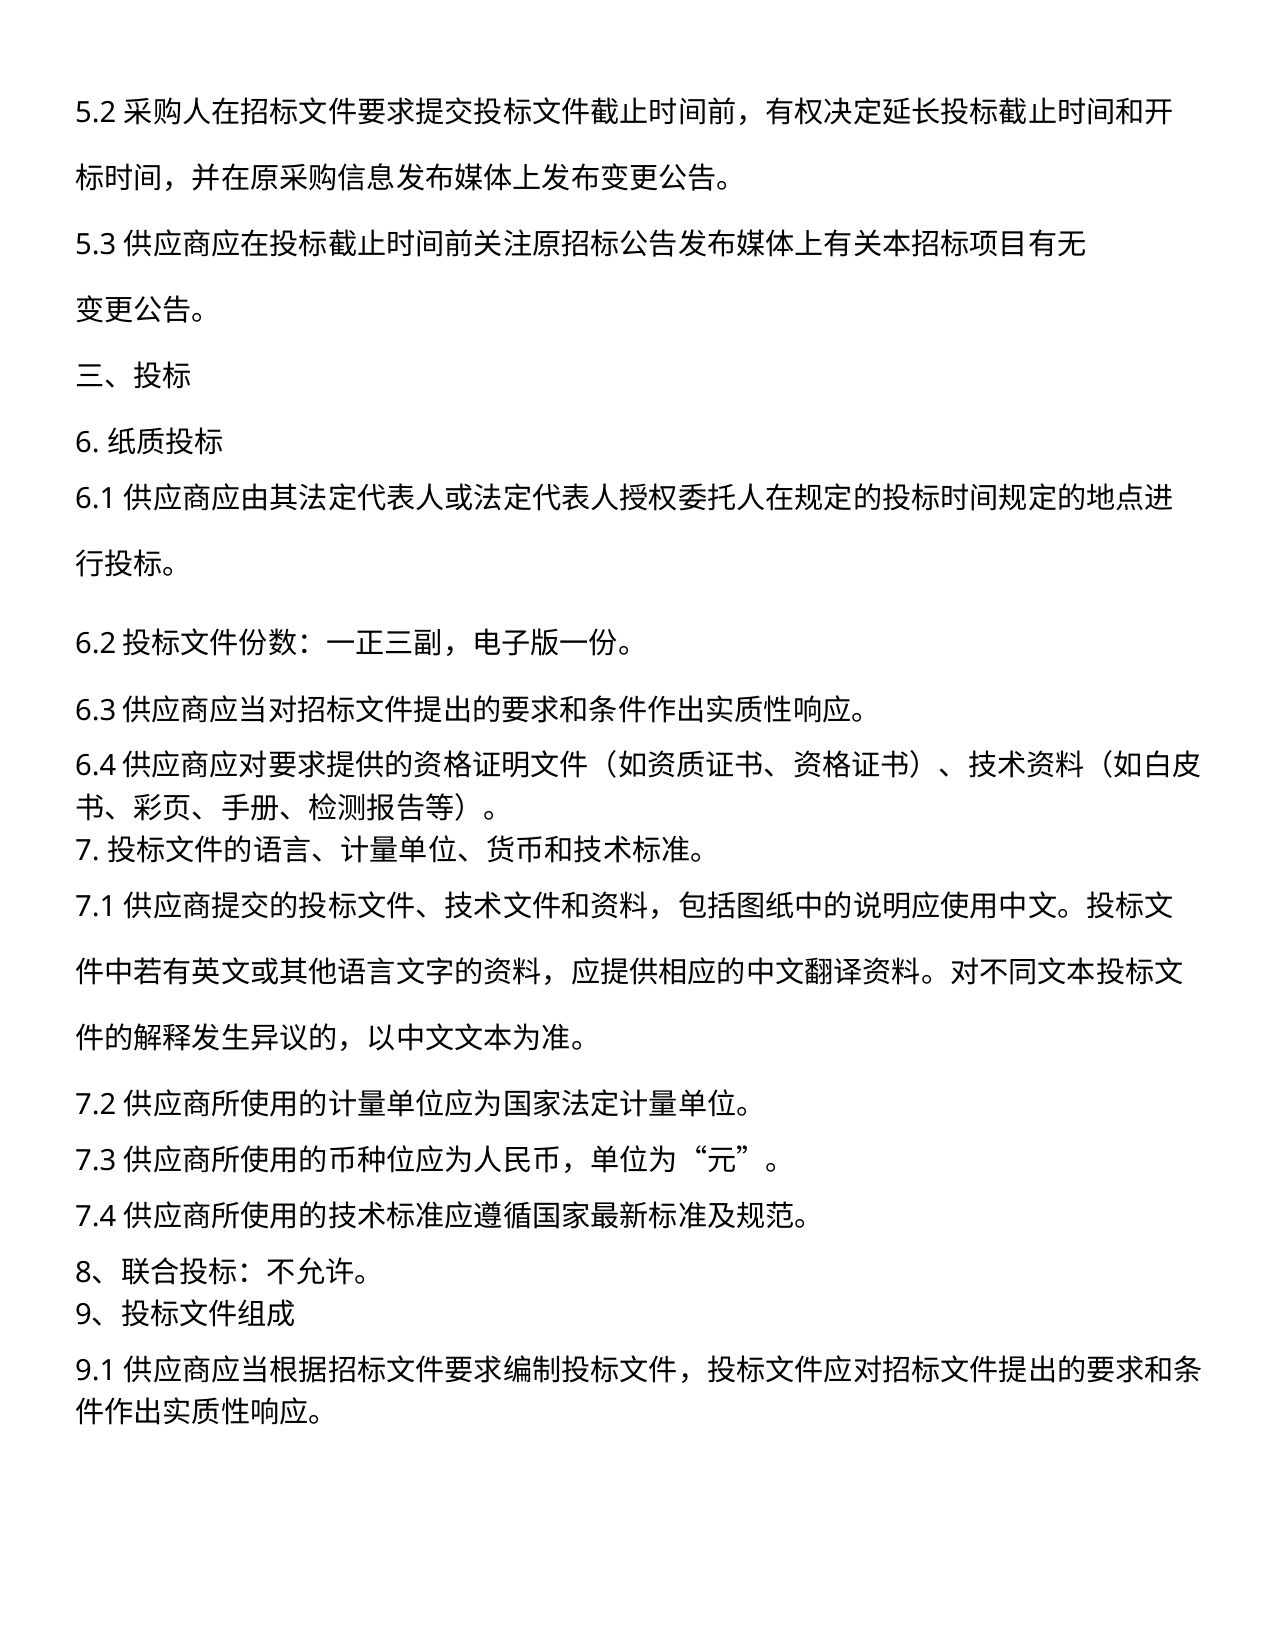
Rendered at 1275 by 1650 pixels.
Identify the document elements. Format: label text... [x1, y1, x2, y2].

text 6.2投标文件份数：一正三副，电子版一份。 [75, 620, 1200, 662]
text 6.1 供应商应由其法定代表人或法定代表人授权委托人在规定的投标时间规定的地点进行投标。 [75, 474, 1200, 583]
text 6. 纸质投标 [75, 418, 1212, 461]
text 7.4 供应商所使用的技术标准应遵循国家最新标准及规范。 [75, 1192, 1212, 1235]
text 三、投标 [75, 353, 1106, 395]
text 6.4供应商应对要求提供的资格证明文件（如资质证书、资格证书）、技术资料（如白皮书、彩页、手册、检测报告等）。 [75, 742, 1212, 827]
text 8、联合投标：不允许。 [75, 1248, 1212, 1291]
text 9.1 供应商应当根据招标文件要求编制投标文件，投标文件应对招标文件提出的要求和条件作出实质性响应。 [75, 1346, 1212, 1431]
text 7.1 供应商提交的投标文件、技术文件和资料，包括图纸中的说明应使用中文。投标文件中若有英文或其他语言文字的资料，应提供相应的中文翻译资料。对不同文本投标文件的解释发生异议的，以中文文本为准。 [75, 883, 1200, 1057]
text 5.3 供应商应在投标截止时间前关注原招标公告发布媒体上有关本招标项目有无变更公告。 [75, 221, 1106, 329]
text 7. 投标文件的语言、计量单位、货币和技术标准。 [75, 827, 1212, 869]
text 9、投标文件组成 [75, 1291, 1212, 1333]
text 6.3供应商应当对招标文件提出的要求和条件作出实质性响应。 [75, 686, 1212, 728]
text 7.3 供应商所使用的币种位应为人民币，单位为“元”。 [75, 1136, 1212, 1179]
text 7.2 供应商所使用的计量单位应为国家法定计量单位。 [75, 1081, 1212, 1123]
text 5.2 采购人在招标文件要求提交投标文件截止时间前，有权决定延长投标截止时间和开标时间，并在原采购信息发布媒体上发布变更公告。 [75, 88, 1200, 197]
